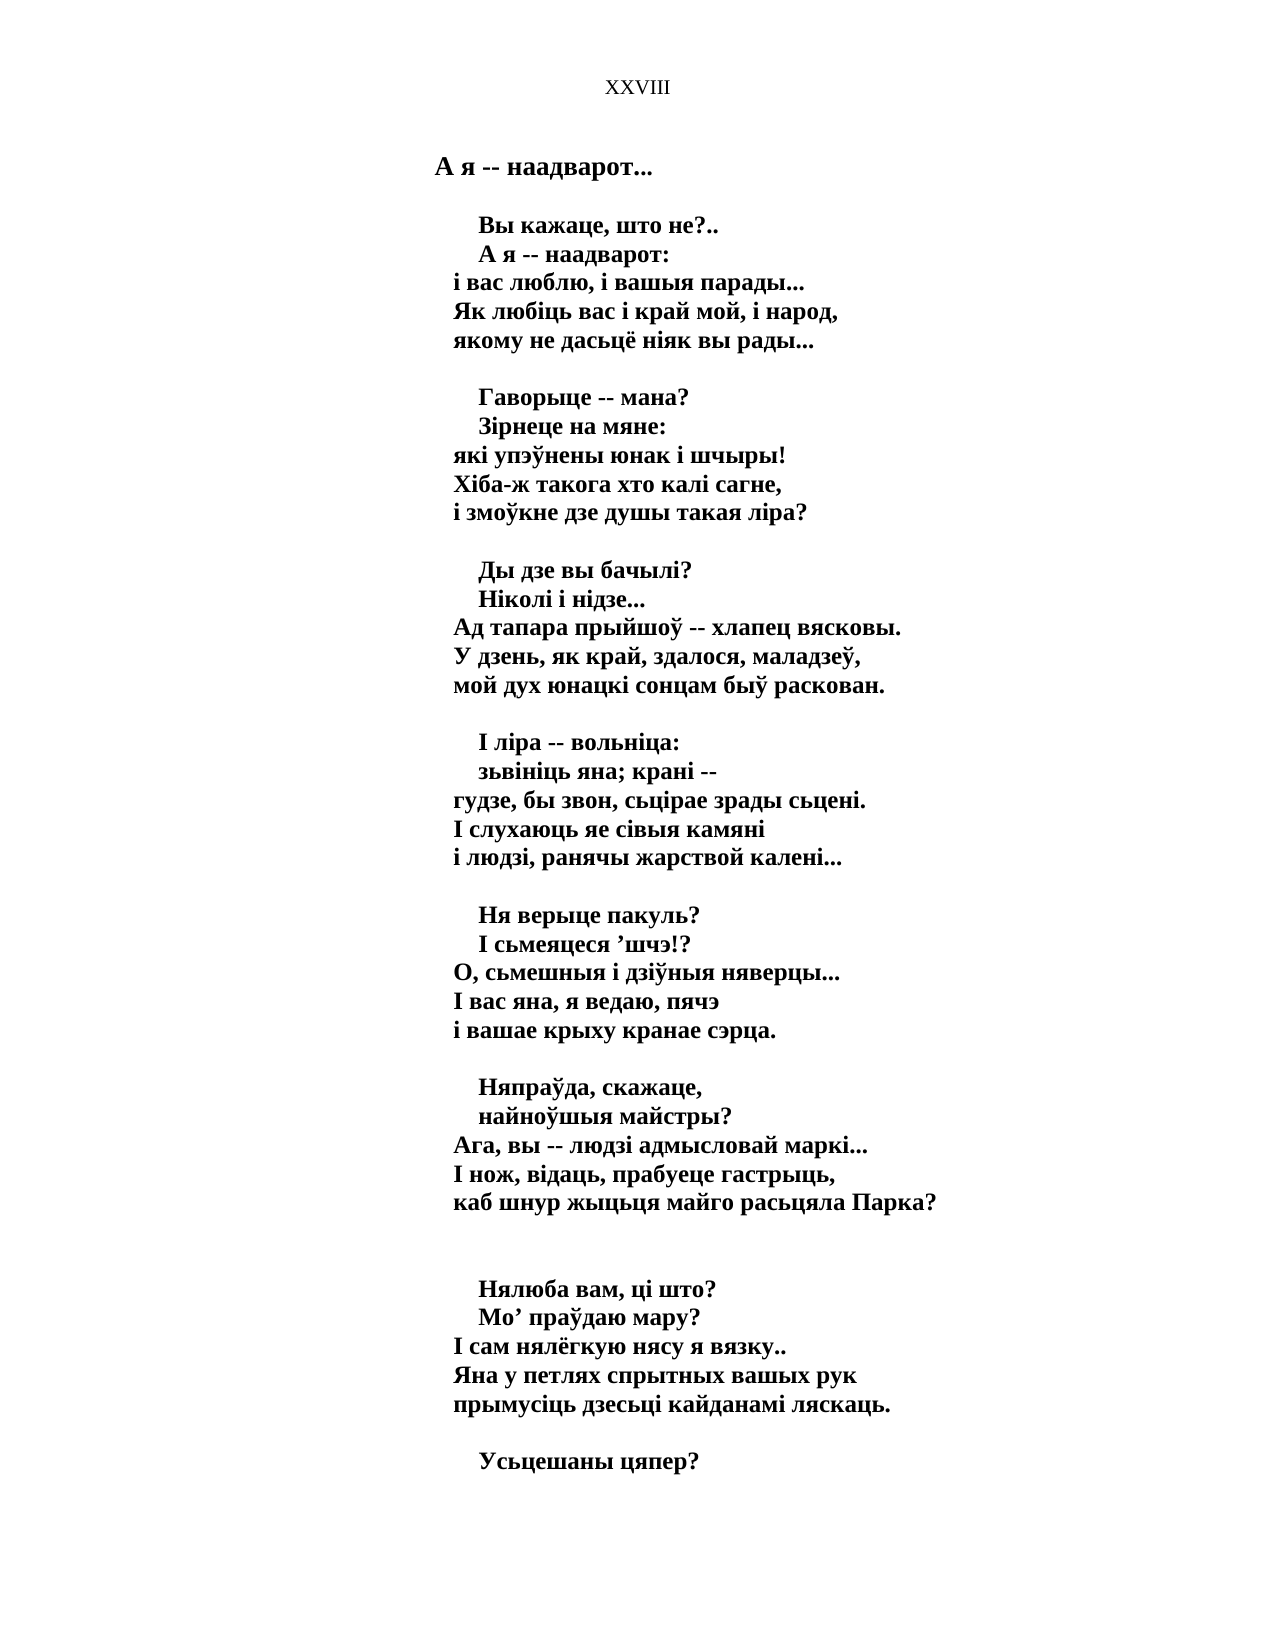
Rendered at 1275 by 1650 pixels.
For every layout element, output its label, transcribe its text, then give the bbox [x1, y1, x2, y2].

text Хіба-ж такога хто калі сагне, [453, 469, 1088, 497]
text У дзень, як край, здалося, маладзеў, [453, 641, 1088, 670]
text Мо’ праўдаю мару? [453, 1302, 1088, 1331]
text Ага, вы -- людзі адмысловай маркі... [453, 1130, 1088, 1159]
text І слухаюць яе сівыя камяні [453, 814, 1088, 842]
text і людзі, ранячы жарствой калені... [453, 842, 1088, 871]
text А я -- наадварот: [453, 239, 1088, 267]
text і вашае крыху кранае сэрца. [453, 1015, 1088, 1044]
text О, сьмешныя і дзіўныя няверцы... [453, 957, 1088, 986]
text і вас люблю, і вашыя парады... [453, 267, 1088, 296]
text Як любіць вас і край мой, і народ, [453, 296, 1088, 325]
text І ліра -- вольніца: [453, 727, 1088, 756]
text Ад тапара прыйшоў -- хлапец вясковы. [453, 612, 1088, 641]
text А я -- наадварот... [364, 150, 1088, 181]
text І вас яна, я ведаю, пячэ [453, 986, 1088, 1015]
text найноўшыя майстры? [453, 1101, 1088, 1130]
text і змоўкне дзе душы такая ліра? [453, 497, 1088, 526]
text які упэўнены юнак і шчыры! [453, 440, 1088, 469]
text І сам нялёгкую нясу я вязку.. [453, 1331, 1088, 1360]
text прымусіць дзесьці кайданамі ляскаць. [453, 1389, 1088, 1417]
text зьвініць яна; крані -- [453, 756, 1088, 785]
text Нялюба вам, ці што? [453, 1274, 1088, 1302]
text Няпраўда, скажаце, [453, 1072, 1088, 1101]
text гудзе, бы звон, сьцірае зрады сьцені. [453, 785, 1088, 814]
text каб шнур жыцьця майго расьцяла Парка? [453, 1187, 1088, 1216]
text Усьцешаны цяпер? [453, 1446, 1088, 1475]
text Ня верыце пакуль? [453, 900, 1088, 929]
text І нож, відаць, прабуеце гастрыць, [453, 1159, 1088, 1187]
text Зірнеце на мяне: [453, 411, 1088, 440]
text мой дух юнацкі сонцам быў раскован. [453, 670, 1088, 699]
text Яна у петлях спрытных вашых рук [453, 1360, 1088, 1389]
text Вы кажаце, што не?.. [453, 210, 1088, 239]
text Ніколі і нідзе... [453, 584, 1088, 612]
text І сьмеяцеся ’шчэ!? [453, 929, 1088, 957]
text Гаворыце -- мана? [453, 382, 1088, 411]
text Ды дзе вы бачылі? [453, 555, 1088, 584]
text якому не дасьцё ніяк вы рады... [453, 325, 1088, 354]
